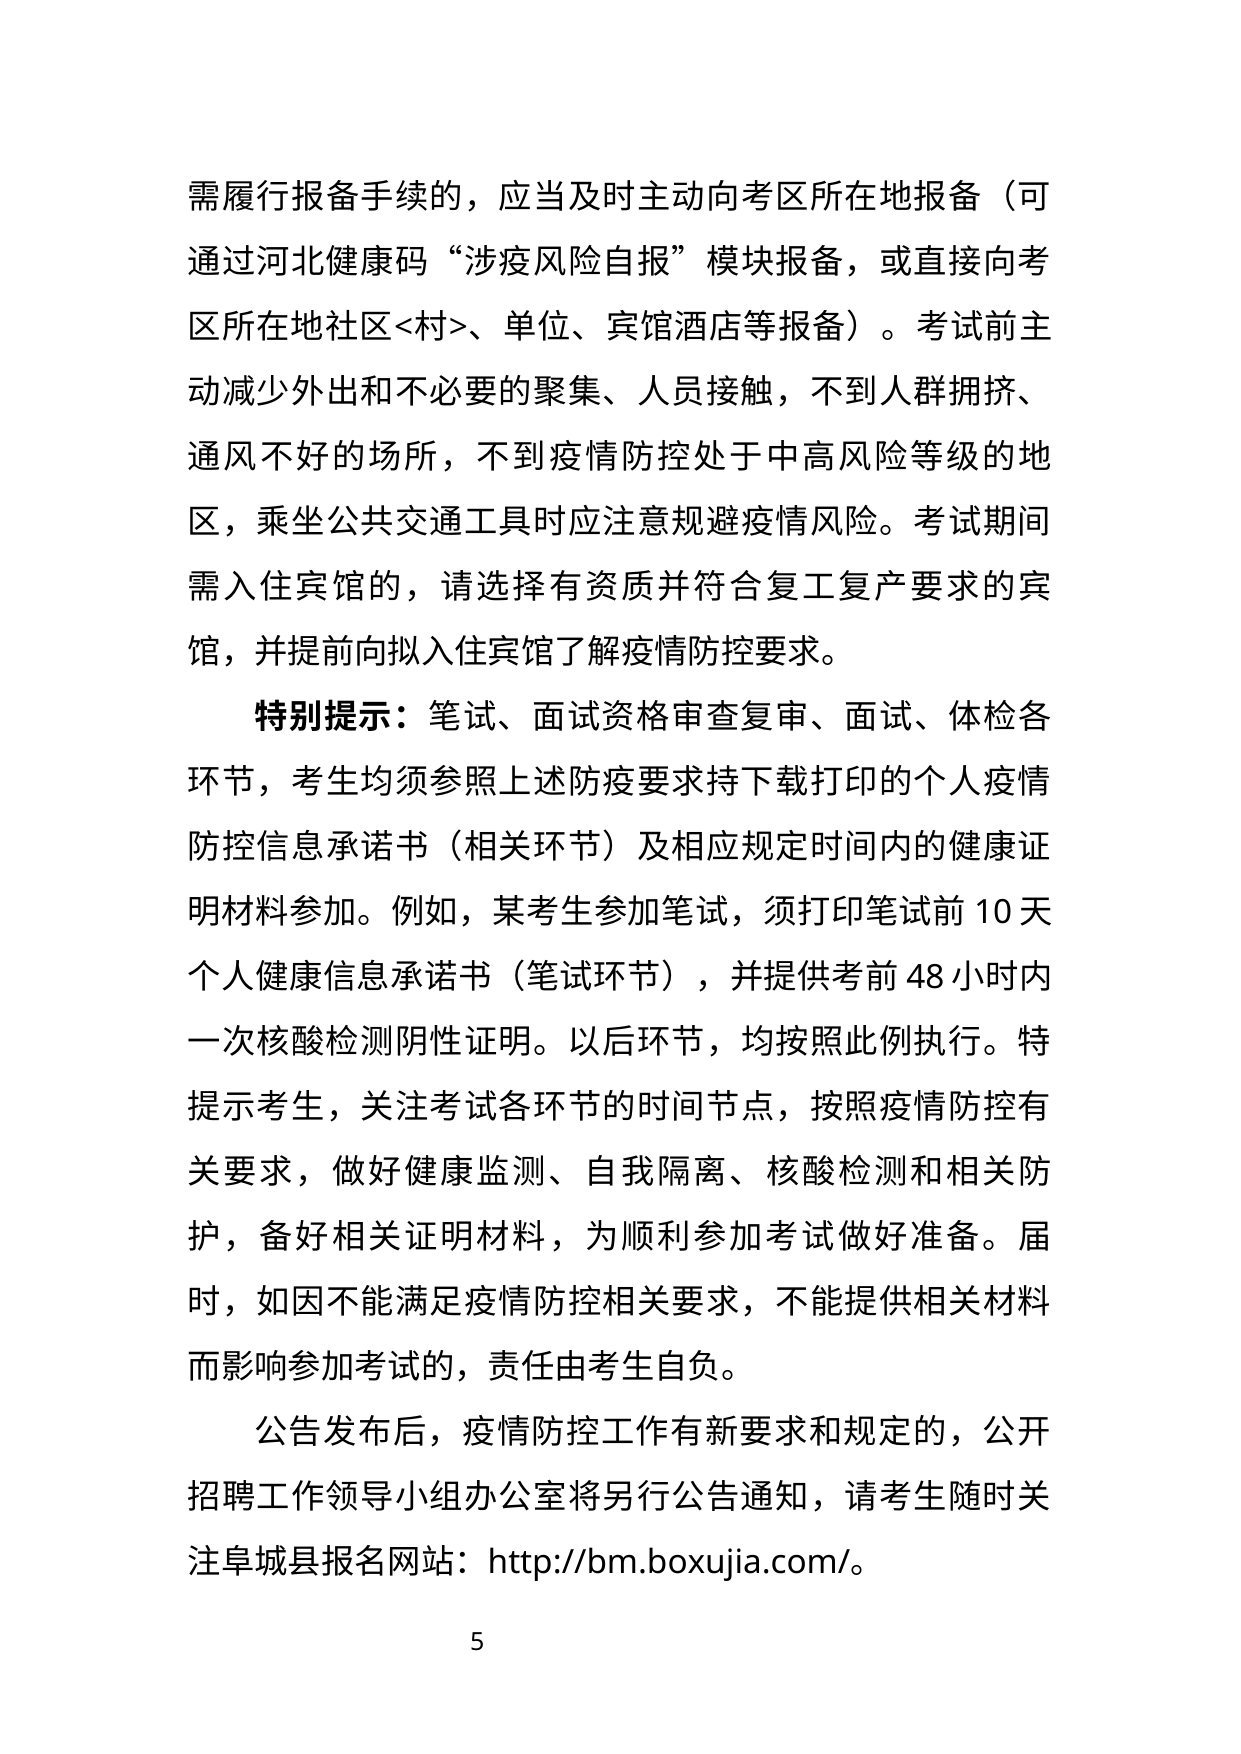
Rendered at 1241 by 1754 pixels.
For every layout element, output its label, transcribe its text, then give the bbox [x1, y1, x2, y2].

text 特别提示：笔试、面试资格审查复审、面试、体检各环节，考生均须参照上述防疫要求持下载打印的个人疫情防控信息承诺书（相关环节）及相应规定时间内的健康证明材料参加。例如，某考生参加笔试，须打印笔试前10天个人健康信息承诺书（笔试环节），并提供考前48小时内一次核酸检测阴性证明。以后环节，均按照此例执行。特提示考生，关注考试各环节的时间节点，按照疫情防控有关要求，做好健康监测、自我隔离、核酸检测和相关防护，备好相关证明材料，为顺利参加考试做好准备。届时，如因不能满足疫情防控相关要求，不能提供相关材料而影响参加考试的，责任由考生自负。 [187, 682, 1053, 1397]
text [187, 162, 1053, 682]
text 公告发布后，疫情防控工作有新要求和规定的，公开招聘工作领导小组办公室将另行公告通知，请考生随时关注阜城县报名网站：http://bm.boxujia.com/。 [187, 1397, 1053, 1592]
